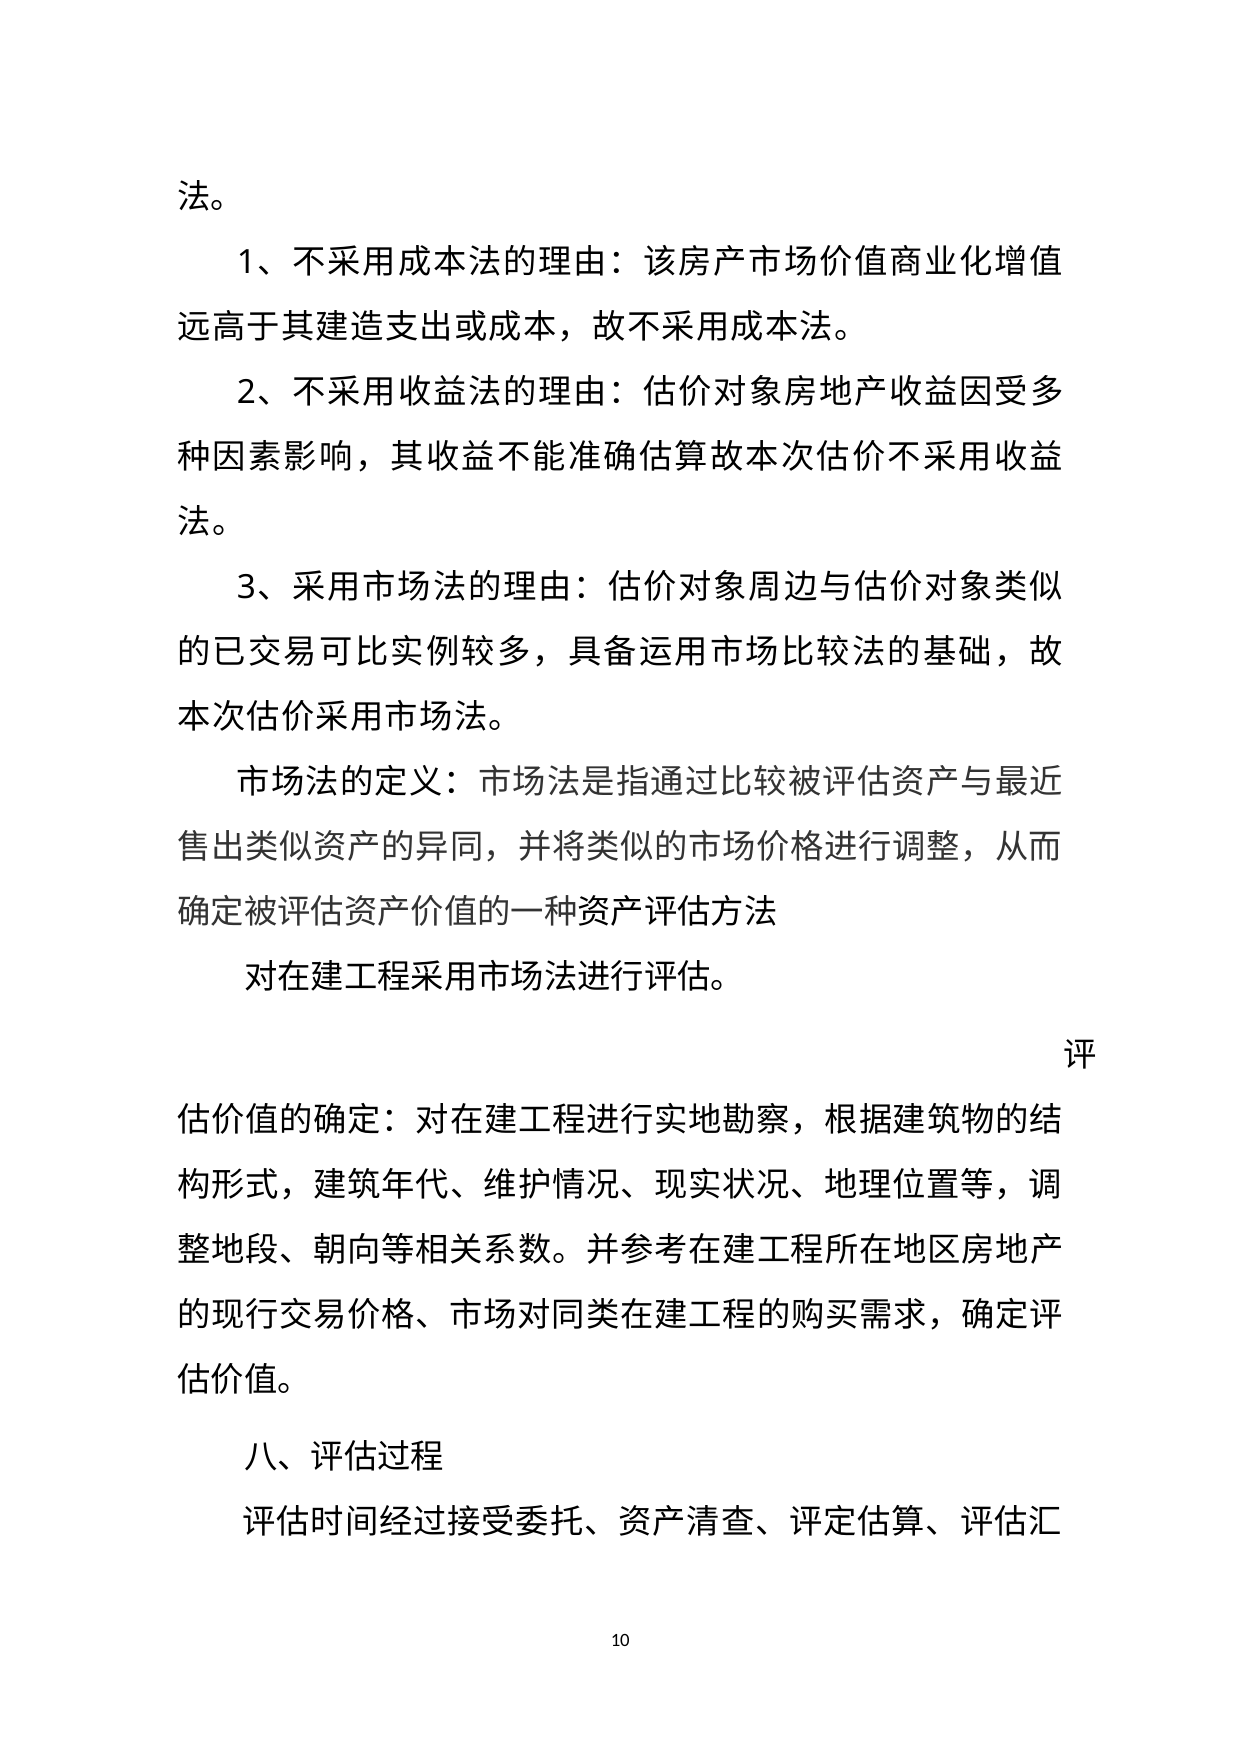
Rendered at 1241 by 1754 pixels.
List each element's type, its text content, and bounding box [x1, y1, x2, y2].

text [177, 1487, 1063, 1552]
text 市场法的定义：市场法是指通过比较被评估资产与最近售出类似资产的异同，并将类似的市场价格进行调整，从而确定被评估资产价值的一种资产评估方法 [177, 868, 1063, 942]
text 1、不采用成本法的理由：该房产市场价值商业化增值远高于其建造支出或成本，故不采用成本法。 [177, 227, 1063, 357]
text 市场法的定义：市场法是指通过比较被评估资产与最近售出类似资产的异同，并将类似的市场价格进行调整，从而确定被评估资产价值的一种资产评估方法 [177, 747, 1063, 820]
text 对在建工程采用市场法进行评估。 [177, 942, 1063, 1007]
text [177, 162, 1063, 227]
text 评估价值的确定：对在建工程进行实地勘察，根据建筑物的结构形式，建筑年代、维护情况、现实状况、地理位置等，调整地段、朝向等相关系数。并参考在建工程所在地区房地产的现行交易价格、市场对同类在建工程的购买需求，确定评估价值。 [177, 1019, 1063, 1409]
text 3、采用市场法的理由：估价对象周边与估价对象类似的已交易可比实例较多，具备运用市场比较法的基础，故本次估价采用市场法。 [177, 552, 1063, 747]
list 八、评估过程 [177, 1422, 1063, 1487]
text 2、不采用收益法的理由：估价对象房地产收益因受多种因素影响，其收益不能准确估算故本次估价不采用收益法。 [177, 357, 1063, 552]
